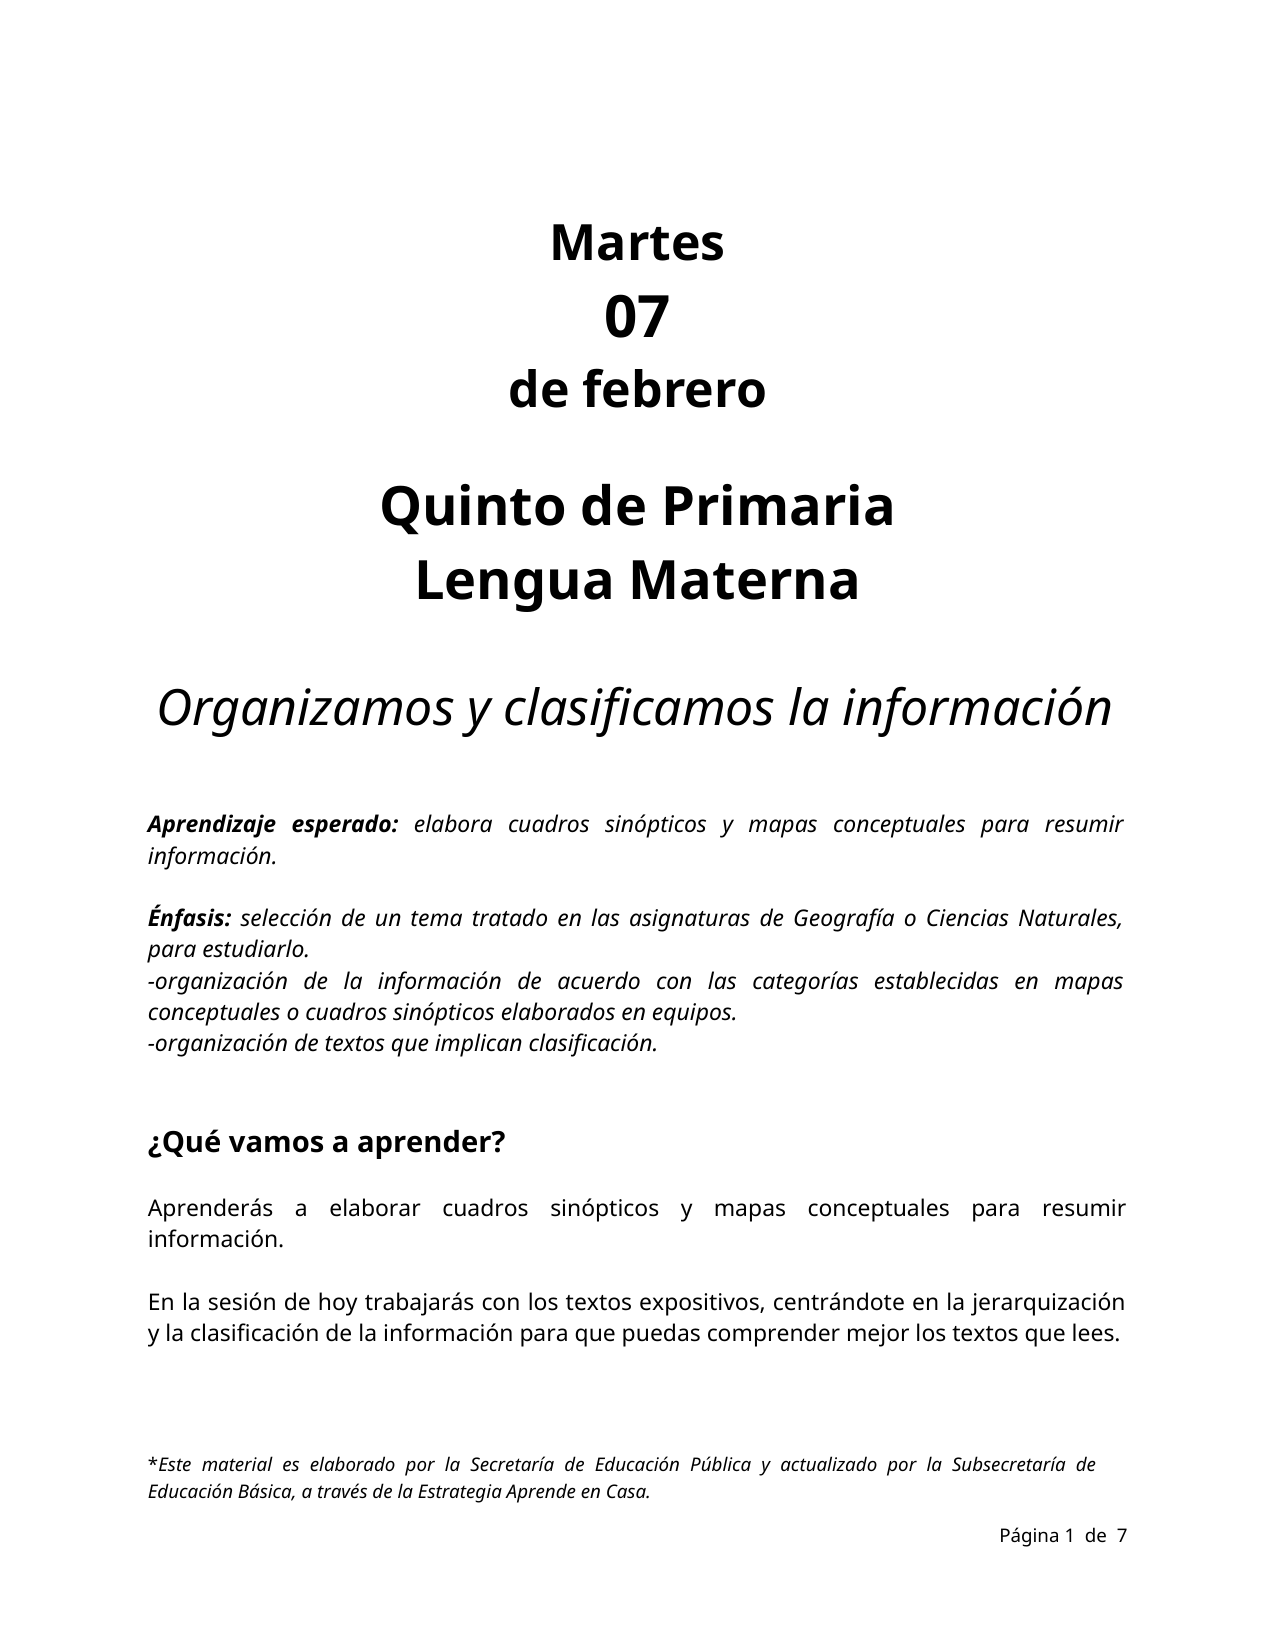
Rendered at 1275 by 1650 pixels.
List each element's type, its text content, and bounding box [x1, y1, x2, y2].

text Lengua Materna [148, 542, 1127, 615]
text En la sesión de hoy trabajarás con los textos expositivos, centrándote en la jerarquización y la clasificación de la información para que puedas comprender mejor los textos que lees. [148, 1286, 1127, 1348]
text 07 [148, 275, 1127, 354]
text ¿Qué vamos a aprender? [148, 1121, 1127, 1161]
text -organización de textos que implican clasificación. [148, 1027, 1127, 1058]
text Énfasis: selección de un tema tratado en las asignaturas de Geografía o Ciencias Naturales, para estudiarlo. [148, 902, 1127, 965]
text Organizamos y clasificamos la información [148, 672, 1127, 740]
text -organización de la información de acuerdo con las categorías establecidas en mapas conceptuales o cuadros sinópticos elaborados en equipos. [148, 965, 1127, 1027]
text Aprenderás a elaborar cuadros sinópticos y mapas conceptuales para resumir información. [148, 1192, 1127, 1254]
text Quinto de Primaria [148, 468, 1127, 542]
text Martes [148, 207, 1127, 275]
text de febrero [148, 354, 1127, 422]
text Aprendizaje esperado: elabora cuadros sinópticos y mapas conceptuales para resumir información. [148, 808, 1127, 871]
